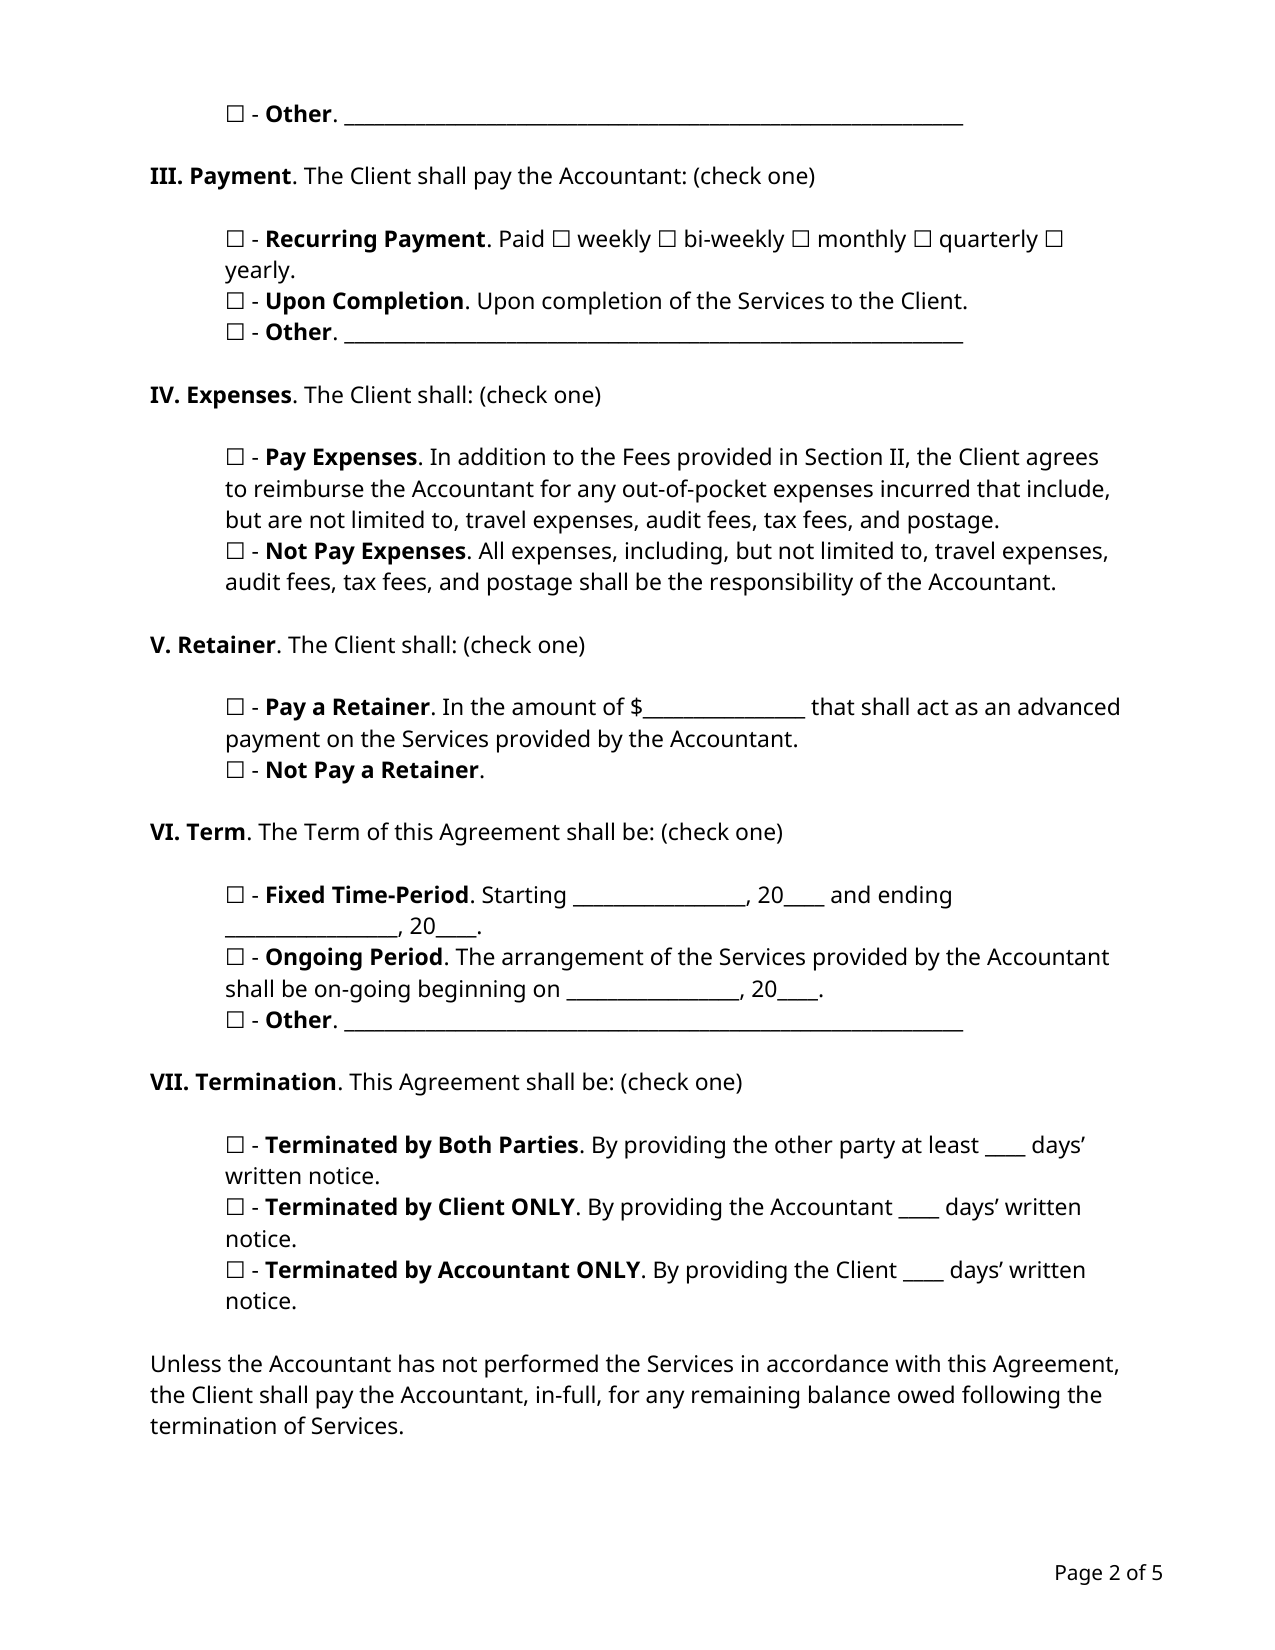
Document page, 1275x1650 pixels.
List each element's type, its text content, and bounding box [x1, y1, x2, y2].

text - Pay a Retainer. In the amount of $________________ that shall act as an advanced payment on the Services provided by the Accountant. [225, 691, 1125, 754]
text - Terminated by Both Parties. By providing the other party at least ____ days’ written notice. [225, 1129, 1125, 1191]
text V. Retainer. The Client shall: (check one) [150, 629, 1125, 660]
text - Terminated by Accountant ONLY. By providing the Client ____ days’ written notice. [225, 1254, 1125, 1316]
text - Recurring Payment. Paid weekly bi-weekly monthly quarterly yearly. [225, 222, 1125, 285]
text IV. Expenses. The Client shall: (check one) [150, 379, 1125, 410]
text - Fixed Time-Period. Starting _________________, 20____ and ending _________________, 20____. [225, 879, 1125, 941]
text - Ongoing Period. The arrangement of the Services provided by the Accountant shall be on-going beginning on _________________, 20____. [225, 941, 1125, 1004]
text - Not Pay a Retainer. [225, 754, 1125, 785]
text - Other. _____________________________________________________________ [225, 1004, 1125, 1035]
text - Upon Completion. Upon completion of the Services to the Client. [225, 285, 1125, 316]
text - Not Pay Expenses. All expenses, including, but not limited to, travel expenses, audit fees, tax fees, and postage shall be the responsibility of the Accountant. [225, 535, 1125, 597]
text - Other. _____________________________________________________________ [225, 316, 1125, 347]
text - Other. _____________________________________________________________ [225, 97, 1125, 129]
text - Pay Expenses. In addition to the Fees provided in Section II, the Client agrees to reimburse the Accountant for any out-of-pocket expenses incurred that include, but are not limited to, travel expenses, audit fees, tax fees, and postage. [225, 441, 1125, 535]
text VII. Termination. This Agreement shall be: (check one) [150, 1066, 1125, 1097]
text Unless the Accountant has not performed the Services in accordance with this Agreement, the Client shall pay the Accountant, in-full, for any remaining balance owed following the termination of Services. [150, 1347, 1125, 1441]
text VI. Term. The Term of this Agreement shall be: (check one) [150, 816, 1125, 847]
text - Terminated by Client ONLY. By providing the Accountant ____ days’ written notice. [225, 1191, 1125, 1254]
text III. Payment. The Client shall pay the Accountant: (check one) [150, 160, 1125, 191]
